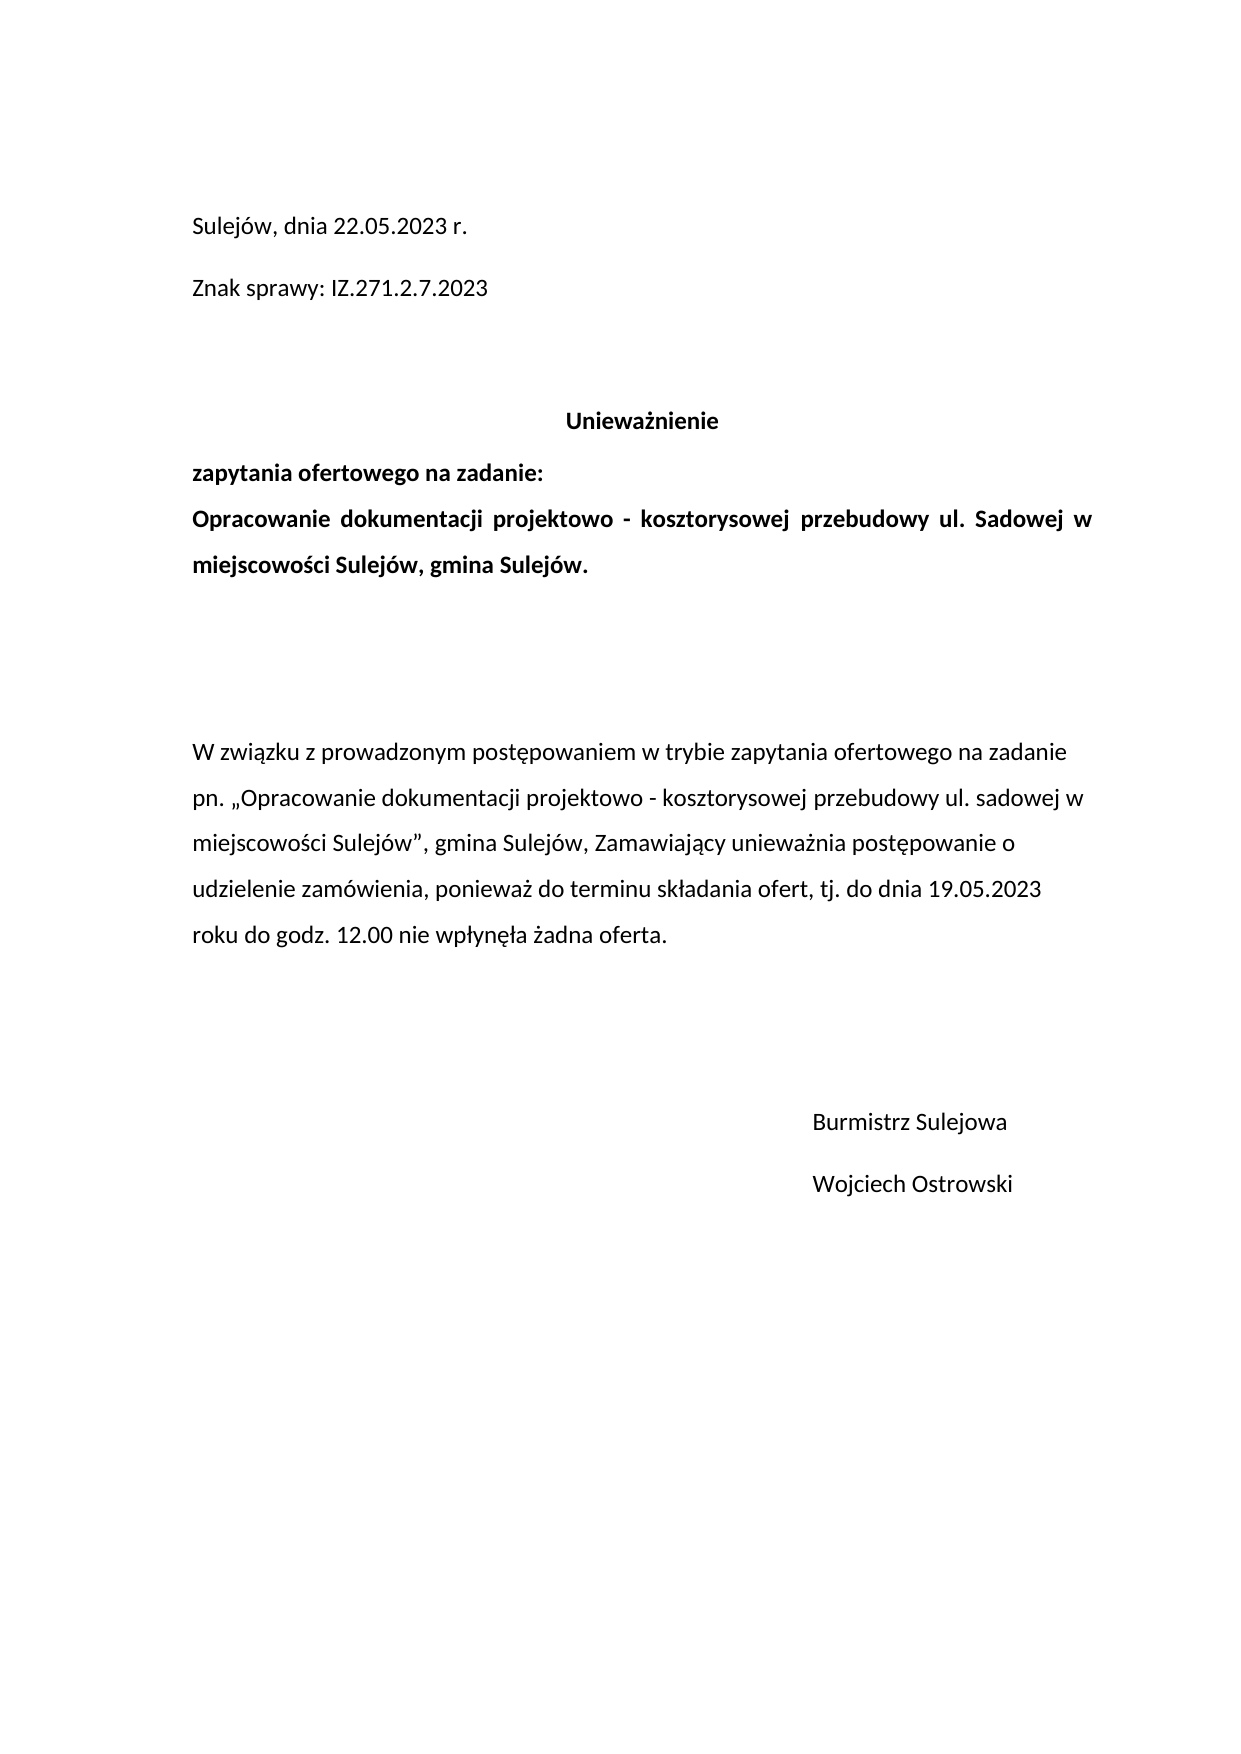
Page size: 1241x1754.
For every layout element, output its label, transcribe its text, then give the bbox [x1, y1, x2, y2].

text Burmistrz Sulejowa [192, 1106, 1093, 1137]
text Znak sprawy: IZ.271.2.7.2023 [192, 272, 1093, 303]
text Opracowanie dokumentacji projektowo - kosztorysowej przebudowy ul. Sadowej w miejscowości Sulejów, gmina Sulejów. [192, 503, 1093, 579]
text Sulejów, dnia 22.05.2023 r. [192, 210, 1093, 241]
subtitle Unieważnienie [192, 406, 1093, 436]
text zapytania ofertowego na zadanie: [192, 457, 1093, 488]
text Wojciech Ostrowski [192, 1169, 1093, 1199]
text W związku z prowadzonym postępowaniem w trybie zapytania ofertowego na zadanie pn. „Opracowanie dokumentacji projektowo - kosztorysowej przebudowy ul. sadowej w miejscowości Sulejów”, gmina Sulejów, Zamawiający unieważnia postępowanie o udzielenie zamówienia, ponieważ do terminu składania ofert, tj. do dnia 19.05.2023 roku do godz. 12.00 nie wpłynęła żadna oferta. [192, 736, 1093, 949]
